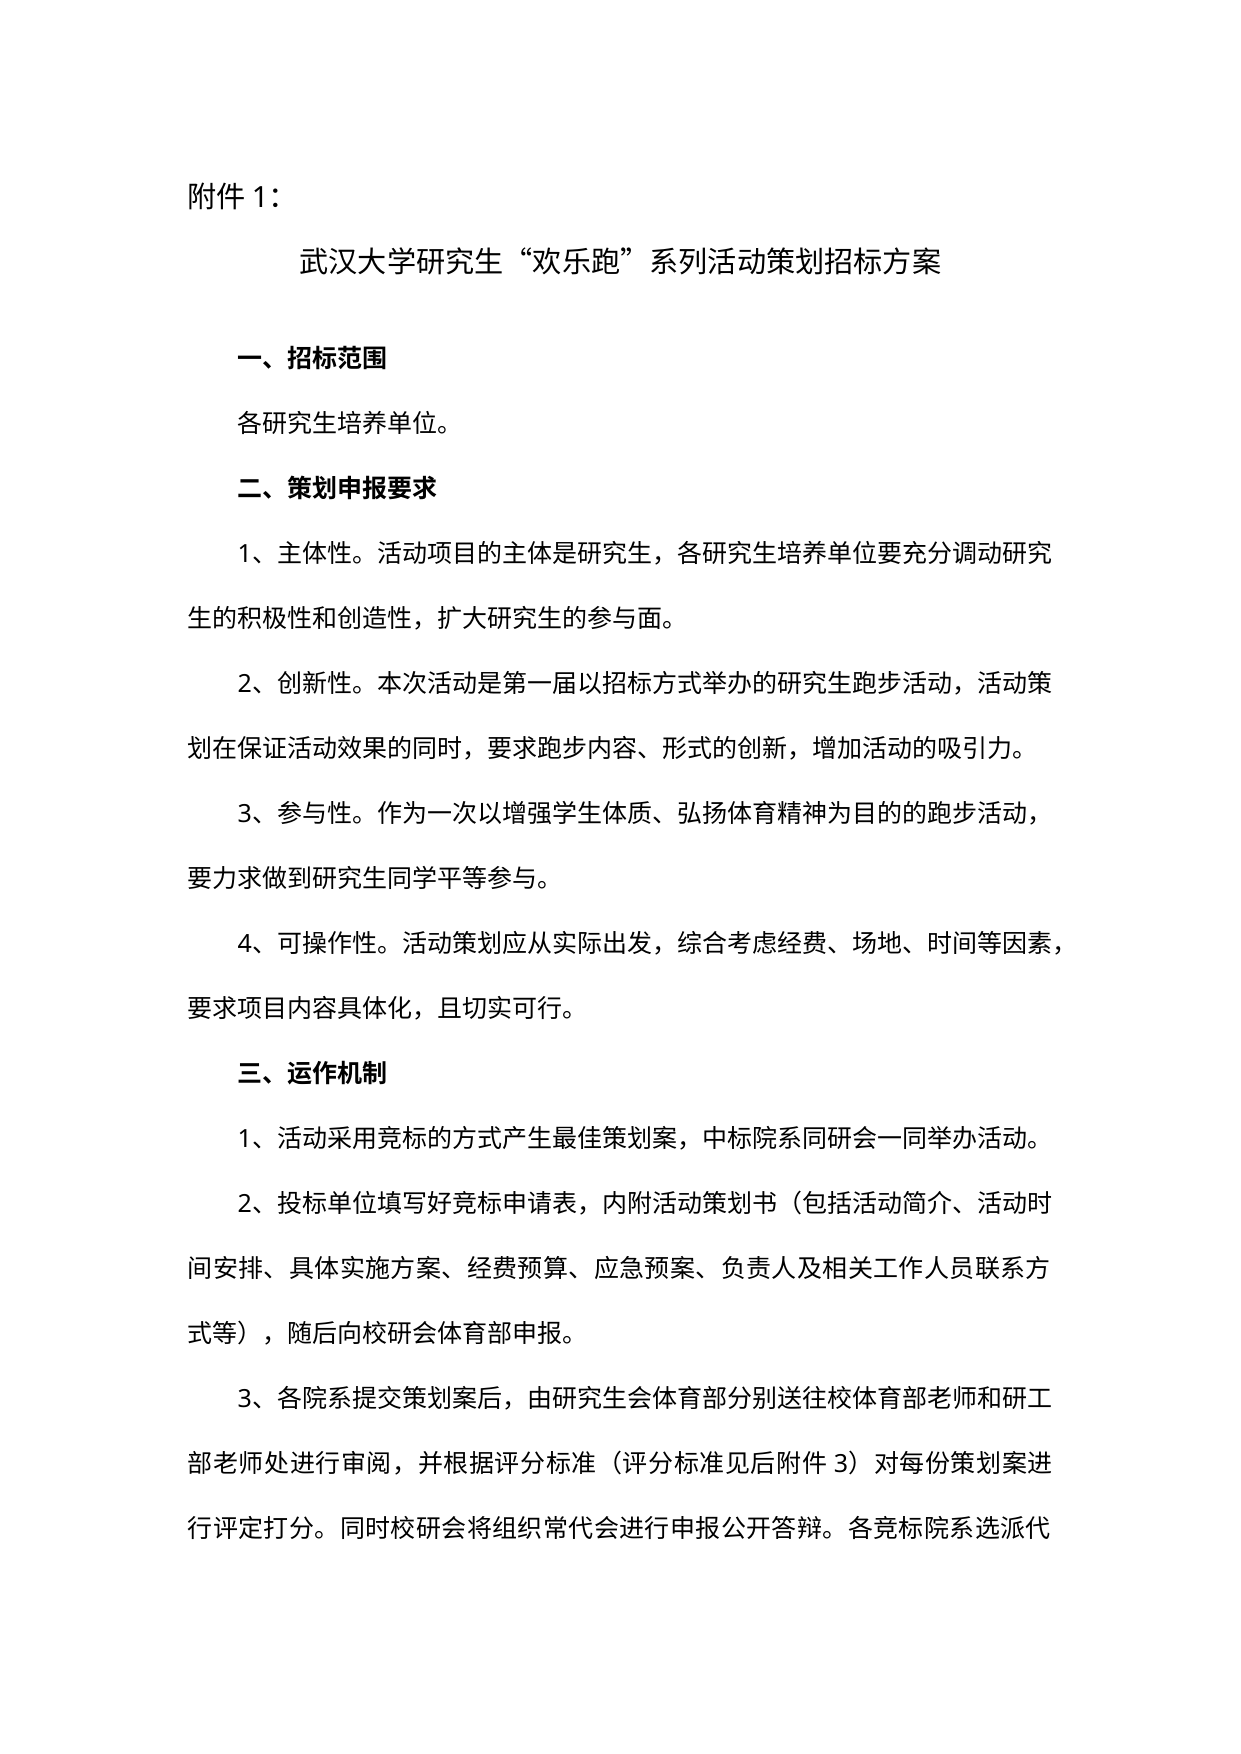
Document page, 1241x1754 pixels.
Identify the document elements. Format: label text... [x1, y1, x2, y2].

text 各研究生培养单位。 [187, 389, 1053, 454]
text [187, 1364, 1053, 1559]
text 3、参与性。作为一次以增强学生体质、弘扬体育精神为目的的跑步活动，要力求做到研究生同学平等参与。 [187, 779, 1053, 909]
text 4、可操作性。活动策划应从实际出发，综合考虑经费、场地、时间等因素，要求项目内容具体化，且切实可行。 [187, 909, 1053, 1039]
text 2、创新性。本次活动是第一届以招标方式举办的研究生跑步活动，活动策划在保证活动效果的同时，要求跑步内容、形式的创新，增加活动的吸引力。 [187, 649, 1053, 779]
text 1、活动采用竞标的方式产生最佳策划案，中标院系同研会一同举办活动。 [187, 1104, 1053, 1169]
text 附件1： [187, 162, 1053, 227]
text 一、招标范围 [187, 324, 1053, 389]
text 2、投标单位填写好竞标申请表，内附活动策划书（包括活动简介、活动时间安排、具体实施方案、经费预算、应急预案、负责人及相关工作人员联系方式等），随后向校研会体育部申报。 [187, 1169, 1053, 1364]
text 1、主体性。活动项目的主体是研究生，各研究生培养单位要充分调动研究生的积极性和创造性，扩大研究生的参与面。 [187, 519, 1053, 649]
text 三、运作机制 [187, 1039, 1053, 1104]
text 二、策划申报要求 [187, 454, 1053, 519]
text 武汉大学研究生“欢乐跑”系列活动策划招标方案 [187, 227, 1053, 292]
